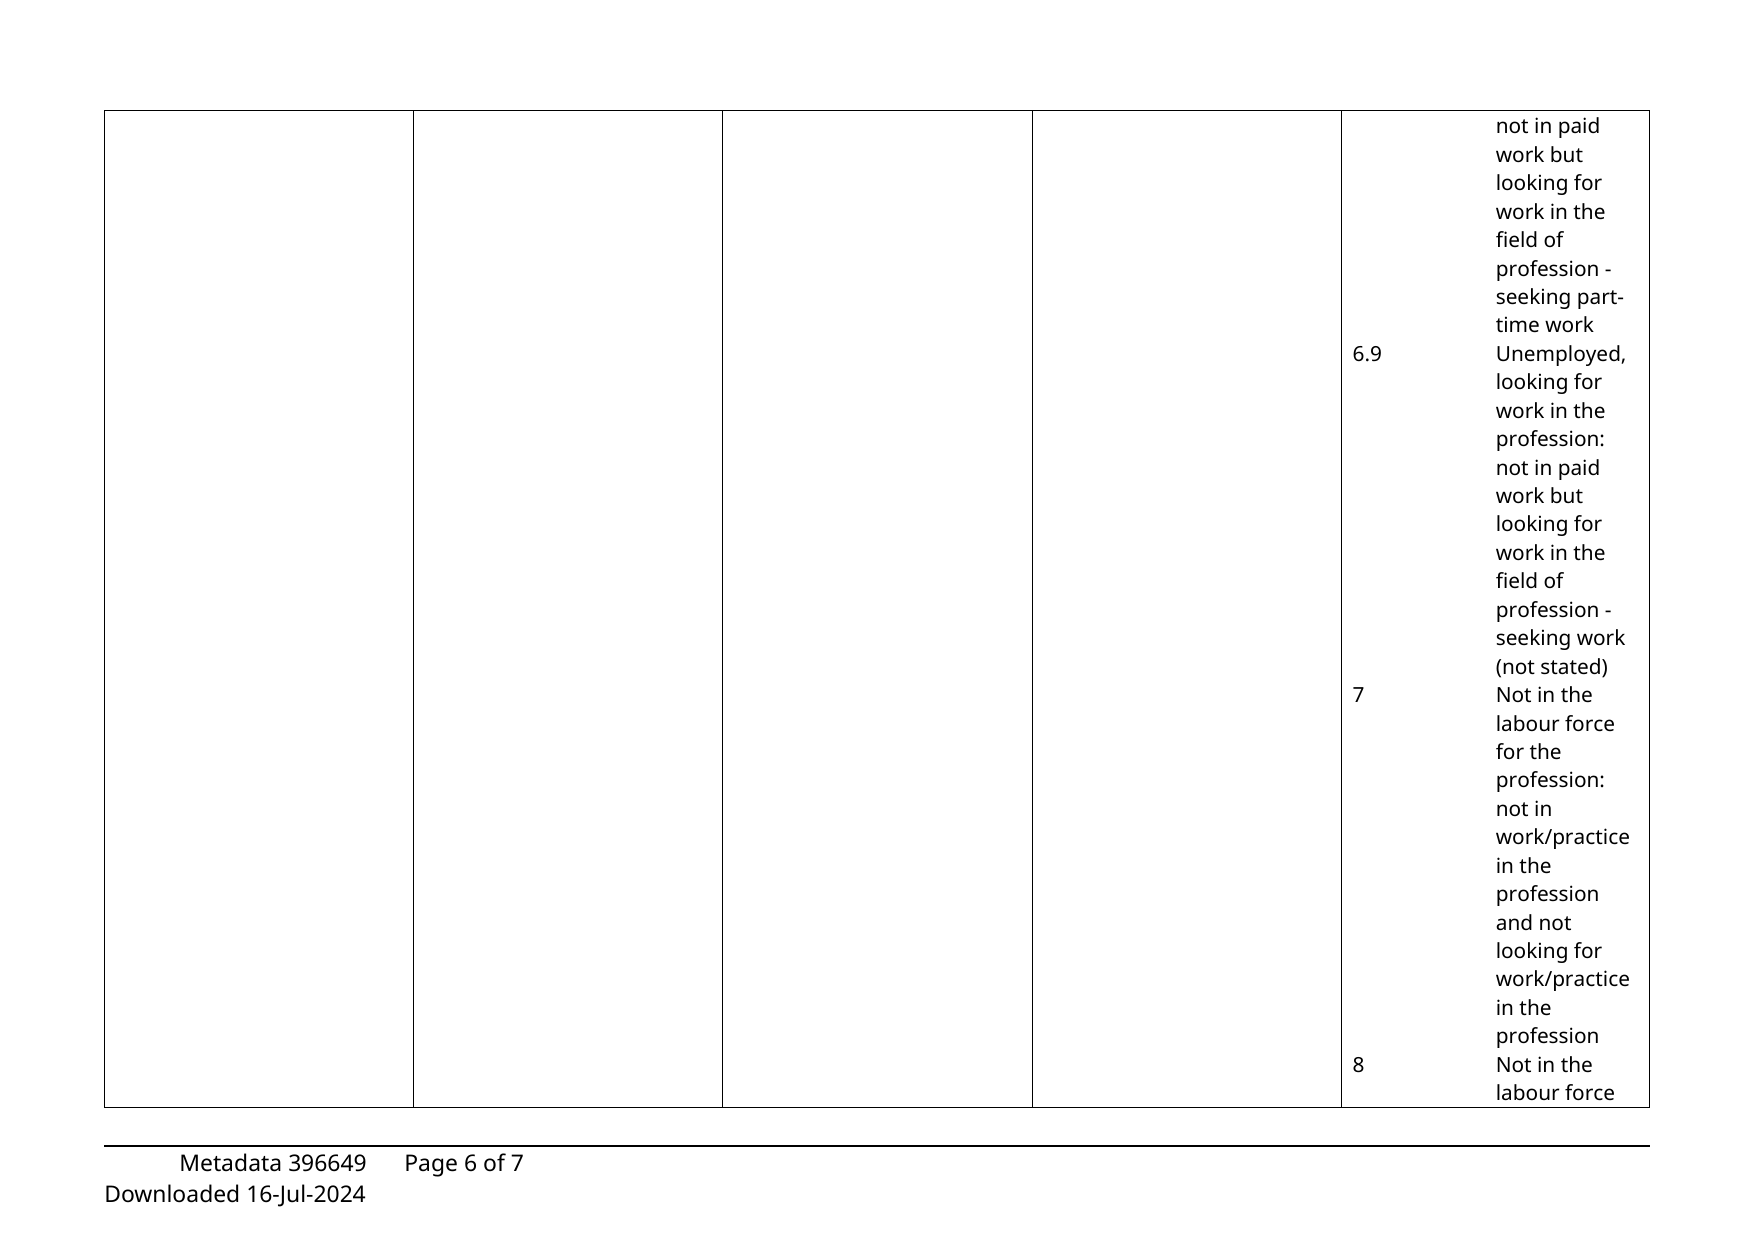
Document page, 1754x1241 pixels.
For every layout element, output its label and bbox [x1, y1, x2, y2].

table_header [1342, 111, 1649, 1107]
table_header [105, 111, 413, 1107]
table_header [1033, 111, 1341, 1107]
table_header [723, 111, 1032, 1107]
table_header [414, 111, 722, 1107]
